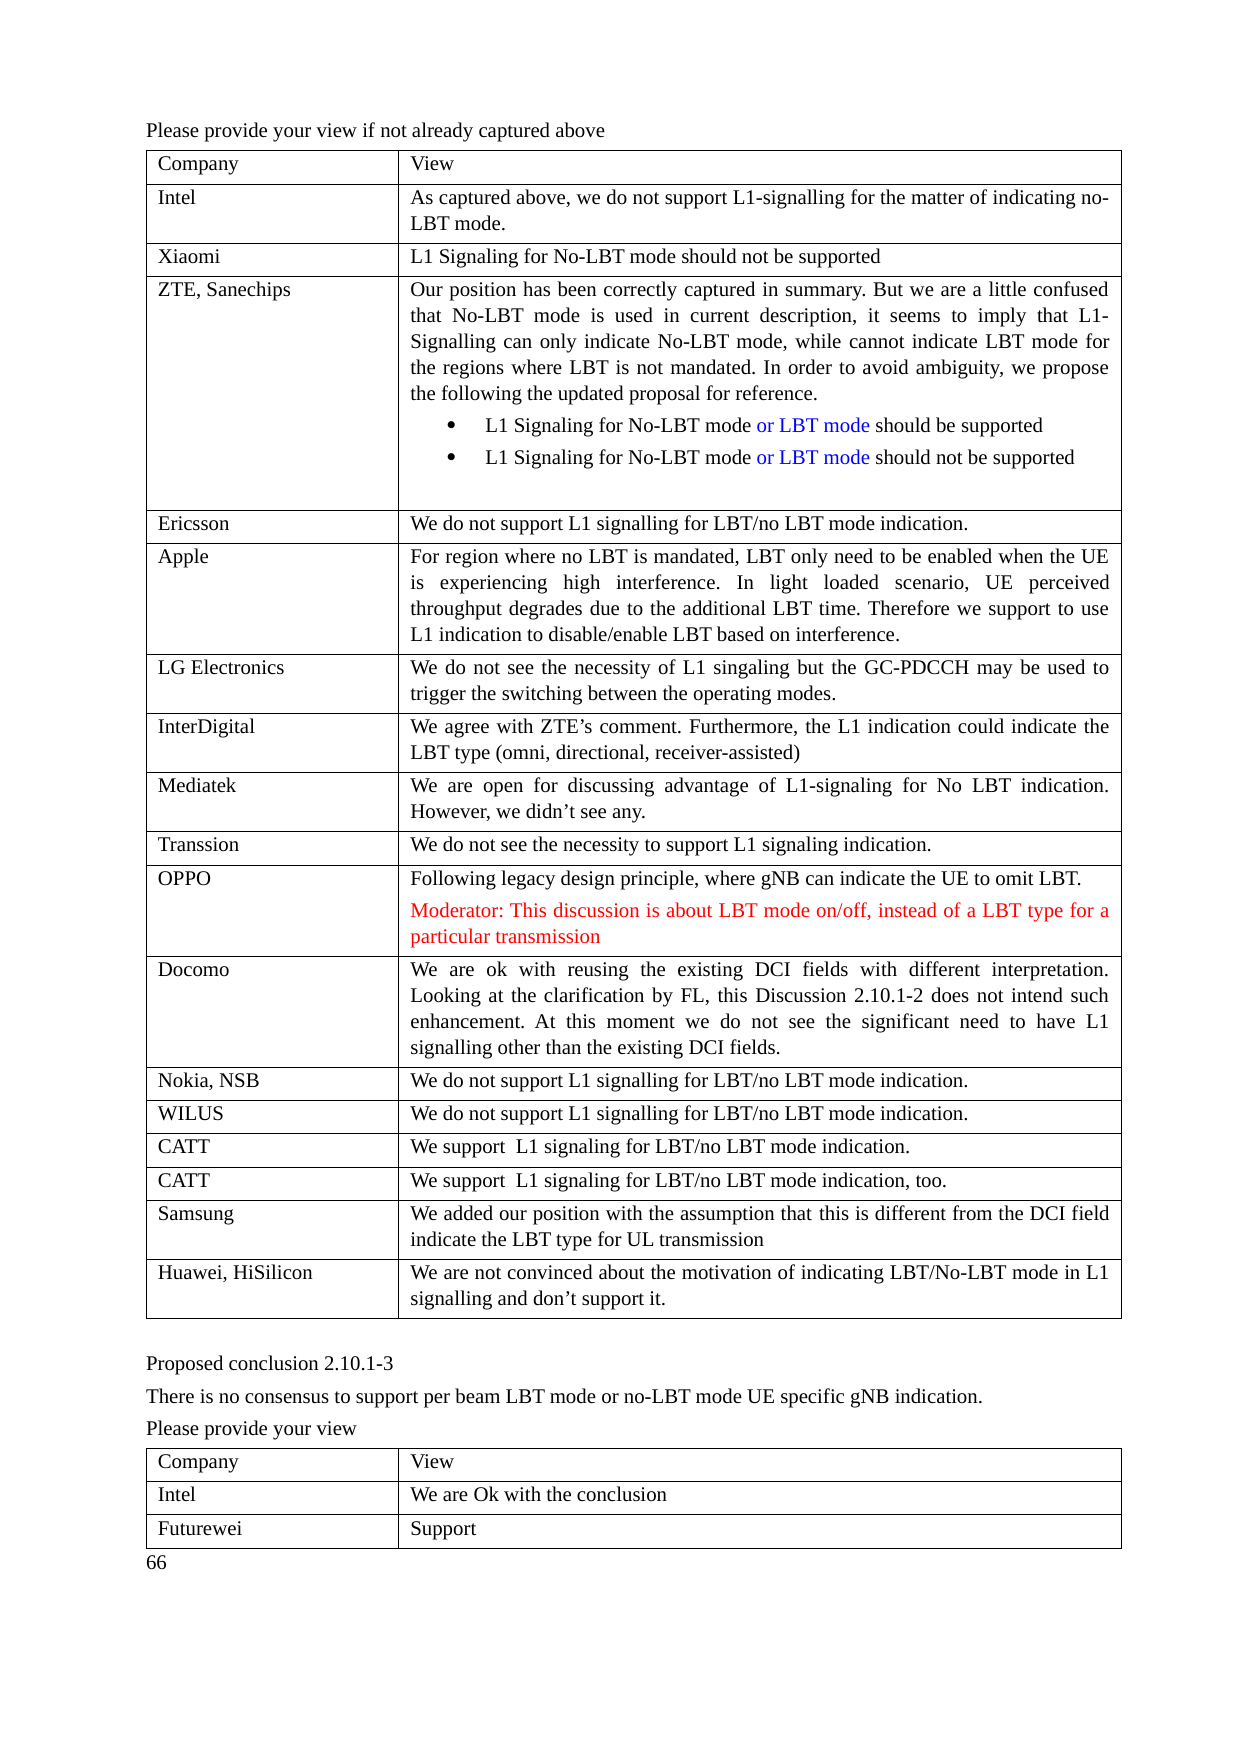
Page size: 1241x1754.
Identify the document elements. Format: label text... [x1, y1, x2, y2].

table_cell Support [399, 1515, 1121, 1548]
table_cell We support L1 signaling for LBT/no LBT mode indication. [399, 1134, 1121, 1167]
table_cell We are Ok with the conclusion [399, 1482, 1121, 1514]
table_cell We do not see the necessity of L1 singaling but the GC-PDCCH may be used to trigger the switching between the operating modes. [399, 655, 1121, 713]
table_header View [399, 1449, 1121, 1481]
table_cell We do not support L1 signalling for LBT/no LBT mode indication. [399, 511, 1121, 543]
table_cell Docomo [147, 957, 398, 1067]
table_cell LG Electronics [147, 655, 398, 713]
table_cell We are open for discussing advantage of L1-signaling for No LBT indication. However, we didn’t see any. [399, 773, 1121, 831]
table_cell Apple [147, 544, 398, 654]
table_cell For region where no LBT is mandated, LBT only need to be enabled when the UE is experiencing high interference. In light loaded scenario, UE perceived throughput degrades due to the additional LBT time. Therefore we support to use L1 indication to disable/enable LBT based on interference. [399, 544, 1121, 654]
table_cell We added our position with the assumption that this is different from the DCI field indicate the LBT type for UL transmission [399, 1201, 1121, 1259]
table_cell We are ok with reusing the existing DCI fields with different interpretation. Looking at the clarification by FL, this Discussion 2.10.1-2 does not intend such enhancement. At this moment we do not see the significant need to have L1 signalling other than the existing DCI fields. [399, 957, 1121, 1067]
table_cell As captured above, we do not support L1-signalling for the matter of indicating no-LBT mode. [399, 185, 1121, 243]
table_cell Mediatek [147, 773, 398, 831]
table_cell Samsung [147, 1201, 398, 1259]
table_cell We do not support L1 signalling for LBT/no LBT mode indication. [399, 1101, 1121, 1133]
table_cell OPPO [147, 866, 398, 956]
table_header Company [147, 151, 398, 183]
table_cell We are not convinced about the motivation of indicating LBT/No-LBT mode in L1 signalling and don’t support it. [399, 1260, 1121, 1318]
table_cell We support L1 signaling for LBT/no LBT mode indication, too. [399, 1168, 1121, 1200]
table_cell WILUS [147, 1101, 398, 1133]
table_cell CATT [147, 1168, 398, 1200]
text Please provide your view [146, 1416, 1122, 1440]
table_cell InterDigital [147, 714, 398, 772]
text Proposed conclusion 2.10.1-3 [146, 1351, 1122, 1375]
table_header Company [147, 1449, 398, 1481]
table_cell Intel [147, 1482, 398, 1514]
table_cell Futurewei [147, 1515, 398, 1548]
table_cell Our position has been correctly captured in summary. But we are a little confused that No-LBT mode is used in current description, it seems to imply that L1-Signalling can only indicate No-LBT mode, while cannot indicate LBT mode for the regions where LBT is not mandated. In order to avoid ambiguity, we propose the following the updated proposal for reference. L1 Signaling for No-LBT mode or LBT mode should be supported L1 Signaling for No-LBT mode or LBT mode should not be supported [399, 277, 1121, 509]
text There is no consensus to support per beam LBT mode or no-LBT mode UE specific gNB indication. [146, 1383, 1122, 1408]
table_cell Huawei, HiSilicon [147, 1260, 398, 1318]
table_cell We do not see the necessity to support L1 signaling indication. [399, 832, 1121, 864]
table_cell Transsion [147, 832, 398, 864]
table_cell L1 Signaling for No-LBT mode should not be supported [399, 244, 1121, 276]
table_header View [399, 151, 1121, 183]
table_cell We agree with ZTE’s comment. Furthermore, the L1 indication could indicate the LBT type (omni, directional, receiver-assisted) [399, 714, 1121, 772]
table_cell Following legacy design principle, where gNB can indicate the UE to omit LBT. Moderator: This discussion is about LBT mode on/off, instead of a LBT type for a particular transmission [399, 866, 1121, 956]
table_cell Nokia, NSB [147, 1068, 398, 1100]
table_cell Xiaomi [147, 244, 398, 276]
text Please provide your view if not already captured above [146, 118, 1122, 142]
table_cell Intel [147, 185, 398, 243]
table_cell Ericsson [147, 511, 398, 543]
table_cell ZTE, Sanechips [147, 277, 398, 509]
table_cell CATT [147, 1134, 398, 1167]
table_cell We do not support L1 signalling for LBT/no LBT mode indication. [399, 1068, 1121, 1100]
